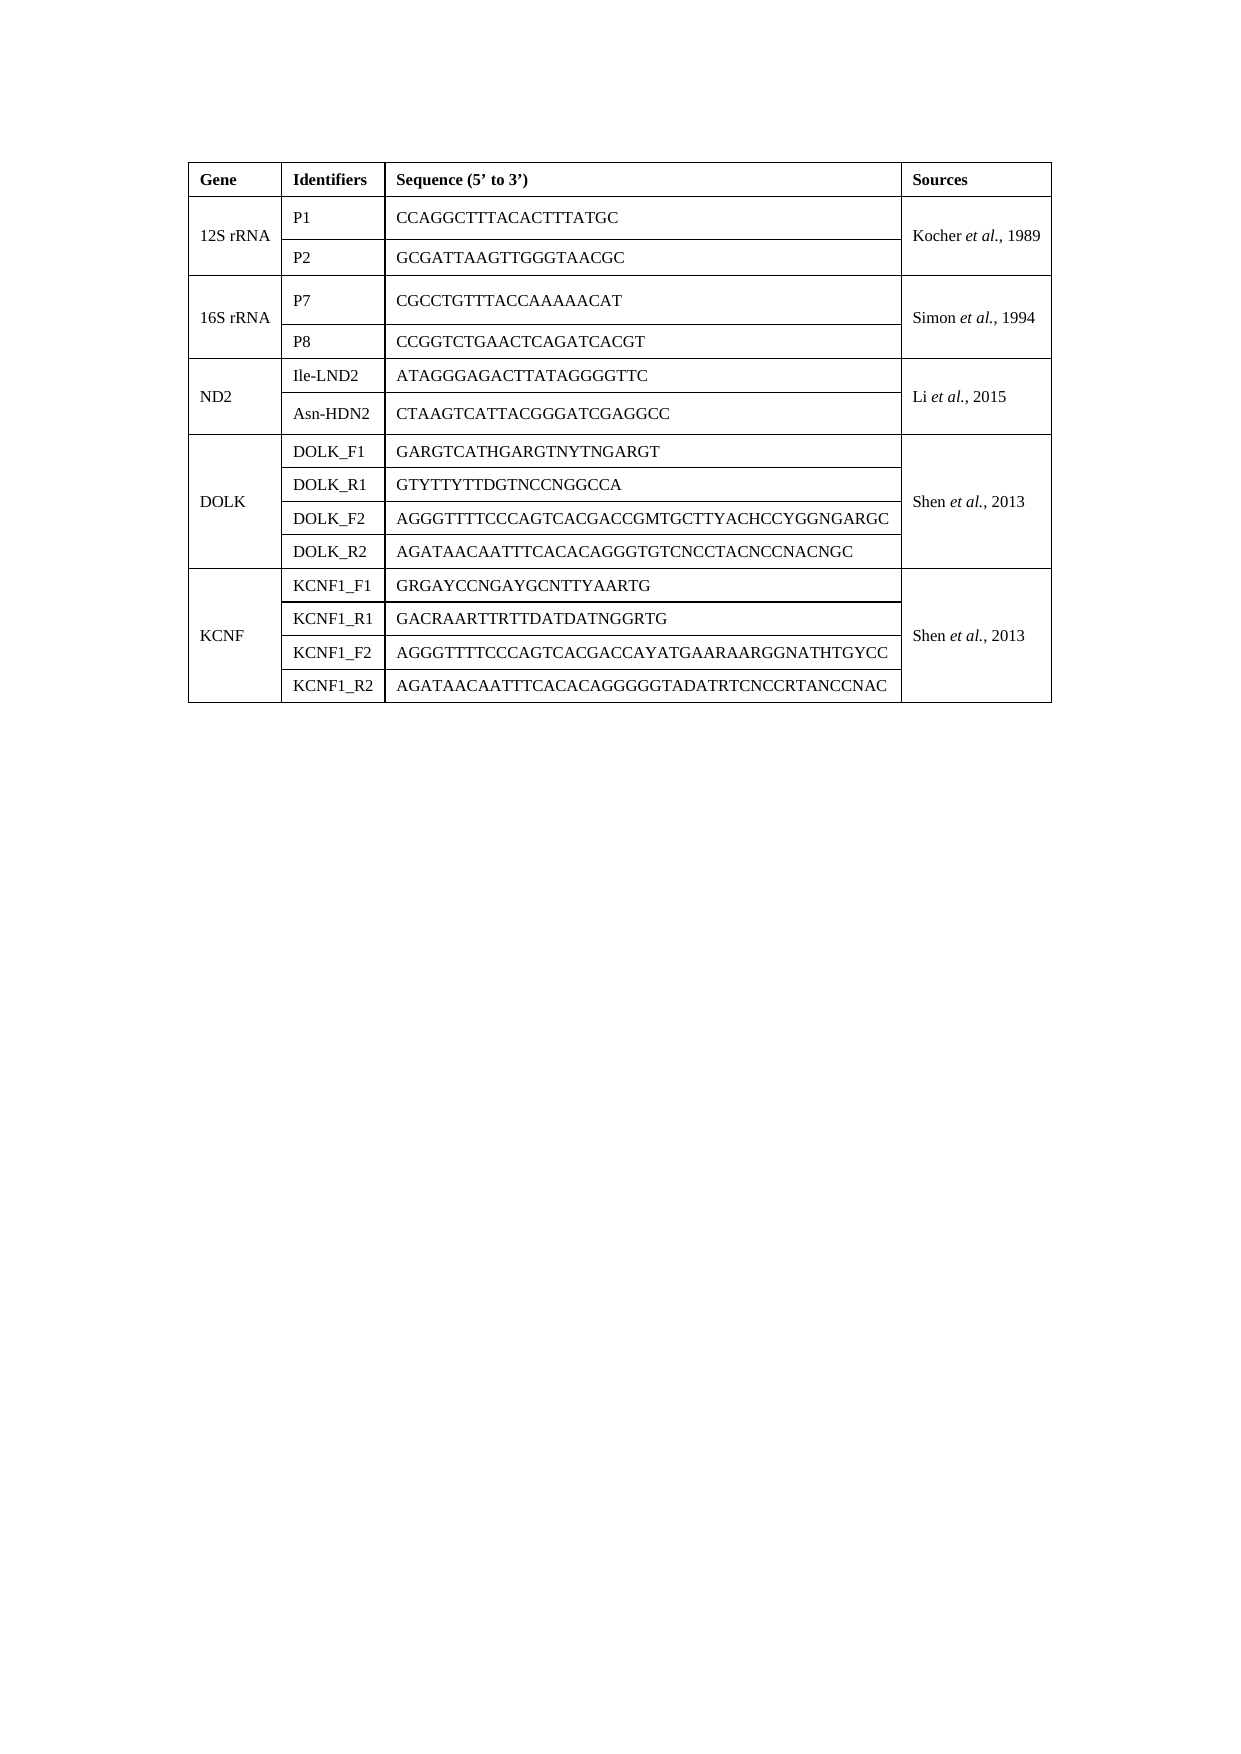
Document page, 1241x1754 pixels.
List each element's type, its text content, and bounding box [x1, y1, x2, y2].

table_cell KCNF1_R2 [282, 670, 384, 702]
table_cell Kocher et al., 1989 [902, 197, 1051, 275]
table_cell Li et al., 2015 [902, 359, 1051, 434]
table_cell AGGGTTTTCCCAGTCACGACCGMTGCTTYACHCCYGGNGARGC [386, 502, 901, 534]
table_cell GTYTTYTTDGTNCCNGGCCA [386, 468, 901, 501]
table_cell DOLK_R2 [282, 535, 384, 568]
table_cell Asn-HDN2 [282, 393, 384, 434]
table_cell Ile-LND2 [282, 359, 384, 392]
table_cell DOLK_R1 [282, 468, 384, 501]
table_cell Shen et al., 2013 [902, 435, 1051, 568]
table_cell Shen et al., 2013 [902, 569, 1051, 702]
table_cell GARGTCATHGARGTNYTNGARGT [386, 435, 901, 467]
table_cell KCNF1_F1 [282, 569, 384, 601]
table_cell Simon et al., 1994 [902, 276, 1051, 358]
table_cell CCAGGCTTTACACTTTATGC [386, 197, 901, 239]
table_cell ND2 [189, 359, 281, 434]
table_cell DOLK_F1 [282, 435, 384, 467]
table_header Gene [189, 163, 281, 196]
table_cell GCGATTAAGTTGGGTAACGC [386, 240, 901, 275]
table_cell CCGGTCTGAACTCAGATCACGT [386, 325, 901, 358]
table_cell GRGAYCCNGAYGCNTTYAARTG [386, 569, 901, 601]
table_cell P8 [282, 325, 384, 358]
table_cell KCNF1_F2 [282, 636, 384, 668]
table_cell ATAGGGAGACTTATAGGGGTTC [386, 359, 901, 392]
table_cell 12S rRNA [189, 197, 281, 275]
table_cell AGATAACAATTTCACACAGGGTGTCNCCTACNCCNACNGC [386, 535, 901, 568]
table_header Sequence (5’ to 3’) [386, 163, 901, 196]
table_cell AGGGTTTTCCCAGTCACGACCAYATGAARAARGGNATHTGYCC [386, 636, 901, 668]
table_cell 16S rRNA [189, 276, 281, 358]
table_cell GACRAARTTRTTDATDATNGGRTG [386, 603, 901, 635]
table_cell KCNF1_R1 [282, 603, 384, 635]
table_cell KCNF [189, 569, 281, 702]
table_cell CGCCTGTTTACCAAAAACAT [386, 276, 901, 324]
table_cell CTAAGTCATTACGGGATCGAGGCC [386, 393, 901, 434]
table_header Sources [902, 163, 1051, 196]
table_cell P1 [282, 197, 384, 239]
table_cell AGATAACAATTTCACACAGGGGGTADATRTCNCCRTANCCNAC [386, 670, 901, 702]
table_cell DOLK_F2 [282, 502, 384, 534]
table_cell DOLK [189, 435, 281, 568]
table_header Identifiers [282, 163, 384, 196]
table_cell P2 [282, 240, 384, 275]
table_cell P7 [282, 276, 384, 324]
